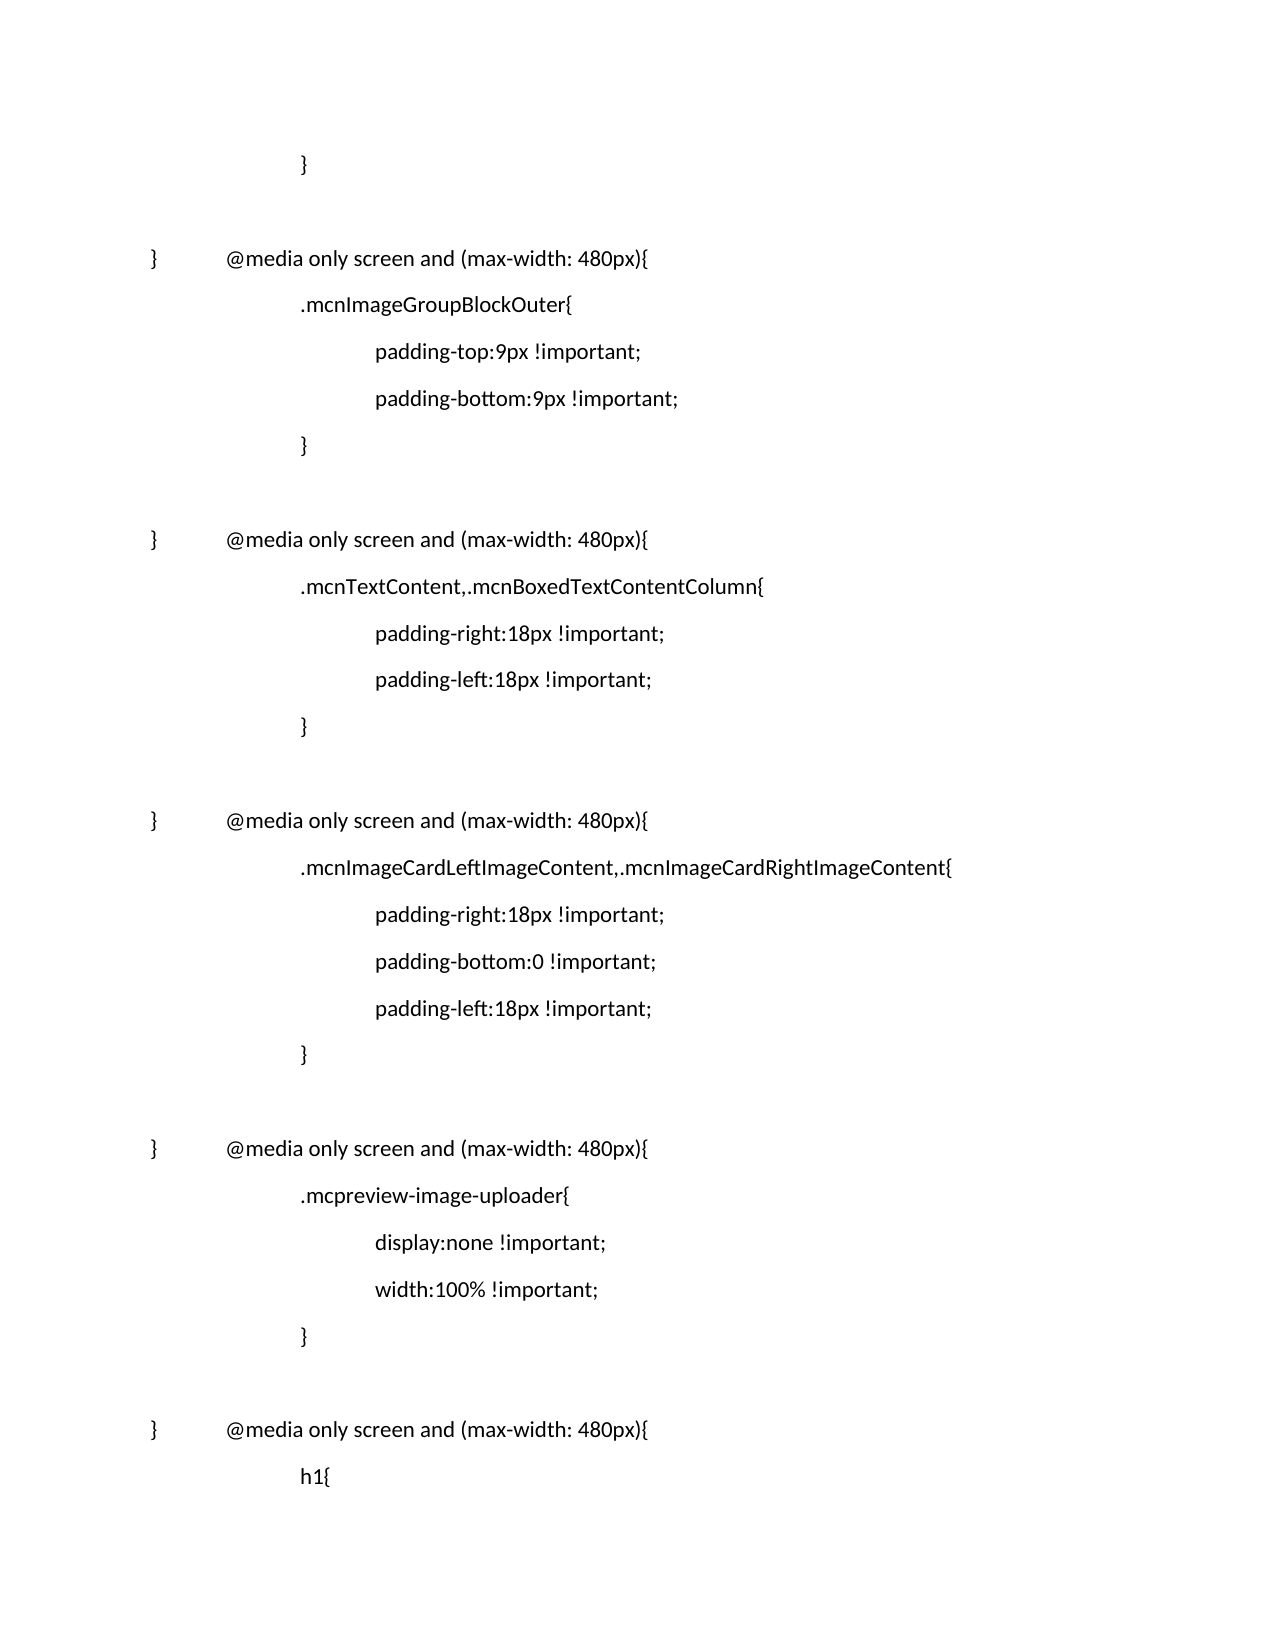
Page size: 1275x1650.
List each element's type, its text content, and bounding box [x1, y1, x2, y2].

text width:100% !important; [150, 1275, 1125, 1303]
text padding-bottom:9px !important; [150, 384, 1125, 412]
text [150, 244, 1125, 272]
text } [150, 712, 1125, 741]
text .mcnTextContent,.mcnBoxedTextContentColumn{ [150, 572, 1125, 600]
text } [150, 150, 1125, 178]
text .mcpreview-image-uploader{ [150, 1181, 1125, 1209]
text padding-bottom:0 !important; [150, 947, 1125, 975]
text display:none !important; [150, 1228, 1125, 1256]
text .mcnImageCardLeftImageContent,.mcnImageCardRightImageContent{ [150, 853, 1125, 881]
text } @media only screen and (max-width: 480px){ [150, 525, 1125, 553]
text padding-top:9px !important; [150, 337, 1125, 366]
text padding-right:18px !important; [150, 619, 1125, 647]
text h1{ [150, 1462, 1125, 1491]
text padding-left:18px !important; [150, 666, 1125, 694]
text .mcnImageGroupBlockOuter{ [150, 291, 1125, 319]
text } [150, 431, 1125, 459]
text padding-left:18px !important; [150, 994, 1125, 1022]
text } @media only screen and (max-width: 480px){ [150, 806, 1125, 834]
text padding-right:18px !important; [150, 900, 1125, 928]
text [150, 1416, 1125, 1444]
text } [150, 1041, 1125, 1069]
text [150, 1134, 1125, 1162]
text } [150, 1322, 1125, 1350]
